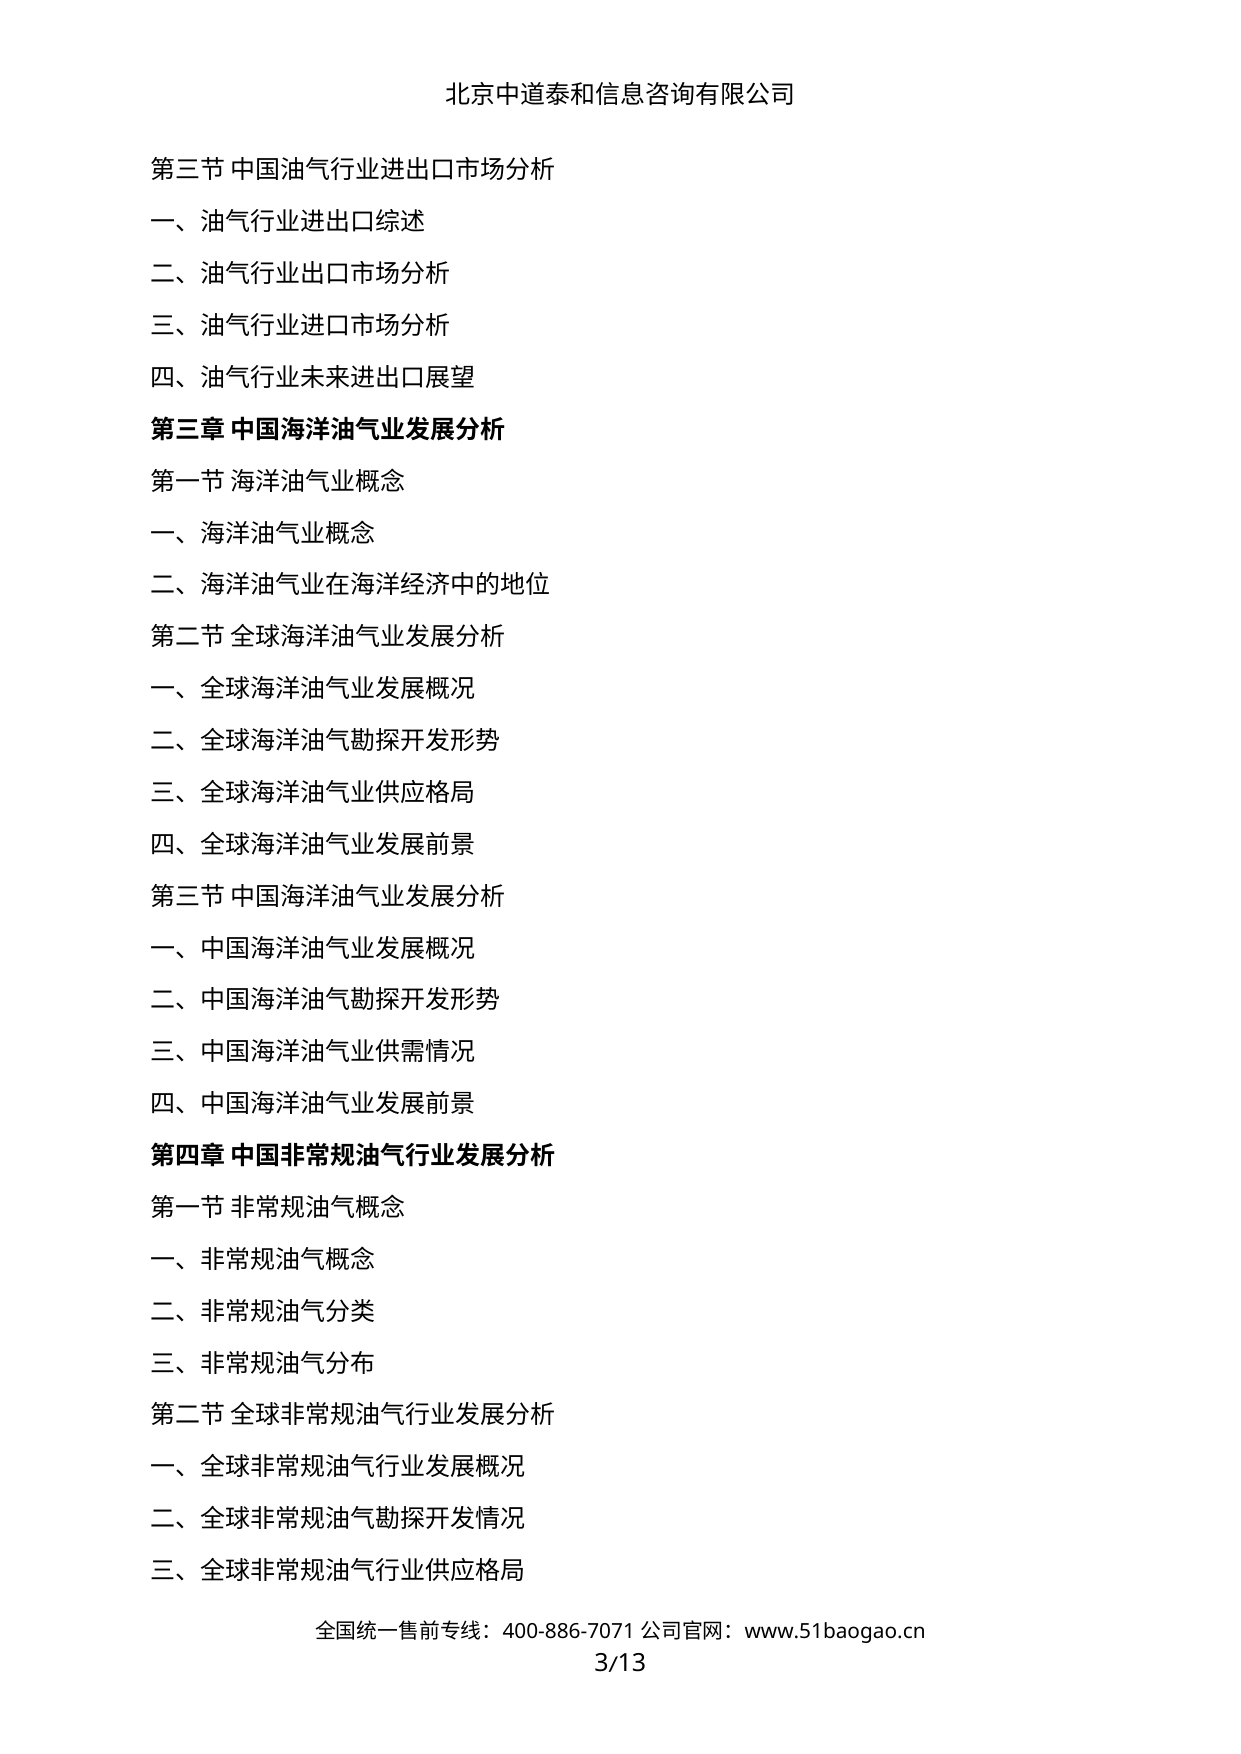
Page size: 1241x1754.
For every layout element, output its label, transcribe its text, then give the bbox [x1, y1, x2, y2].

text 三、油气行业进口市场分析 [150, 306, 1090, 342]
text 一、非常规油气概念 [150, 1239, 1090, 1276]
text 四、油气行业未来进出口展望 [150, 357, 1090, 394]
text 三、中国海洋油气业供需情况 [150, 1032, 1090, 1068]
text 二、全球海洋油气勘探开发形势 [150, 721, 1090, 757]
text 四、中国海洋油气业发展前景 [150, 1084, 1090, 1120]
text 三、全球非常规油气行业供应格局 [150, 1551, 1090, 1587]
text 第二节 全球海洋油气业发展分析 [150, 617, 1090, 653]
text 第三章 中国海洋油气业发展分析 [150, 409, 1090, 446]
text 第四章 中国非常规油气行业发展分析 [150, 1136, 1090, 1172]
text 四、全球海洋油气业发展前景 [150, 824, 1090, 861]
text 一、油气行业进出口综述 [150, 202, 1090, 238]
text 二、全球非常规油气勘探开发情况 [150, 1499, 1090, 1535]
text 一、中国海洋油气业发展概况 [150, 928, 1090, 964]
text 第二节 全球非常规油气行业发展分析 [150, 1395, 1090, 1431]
text 一、全球非常规油气行业发展概况 [150, 1447, 1090, 1483]
text 二、中国海洋油气勘探开发形势 [150, 980, 1090, 1016]
text 第一节 非常规油气概念 [150, 1187, 1090, 1224]
text 第三节 中国油气行业进出口市场分析 [150, 150, 1090, 186]
text 二、油气行业出口市场分析 [150, 254, 1090, 290]
text 第三节 中国海洋油气业发展分析 [150, 876, 1090, 912]
text 二、海洋油气业在海洋经济中的地位 [150, 565, 1090, 601]
text 二、非常规油气分类 [150, 1291, 1090, 1327]
text 三、全球海洋油气业供应格局 [150, 772, 1090, 809]
text 三、非常规油气分布 [150, 1343, 1090, 1379]
text 一、全球海洋油气业发展概况 [150, 669, 1090, 705]
text 一、海洋油气业概念 [150, 513, 1090, 549]
text 第一节 海洋油气业概念 [150, 461, 1090, 497]
